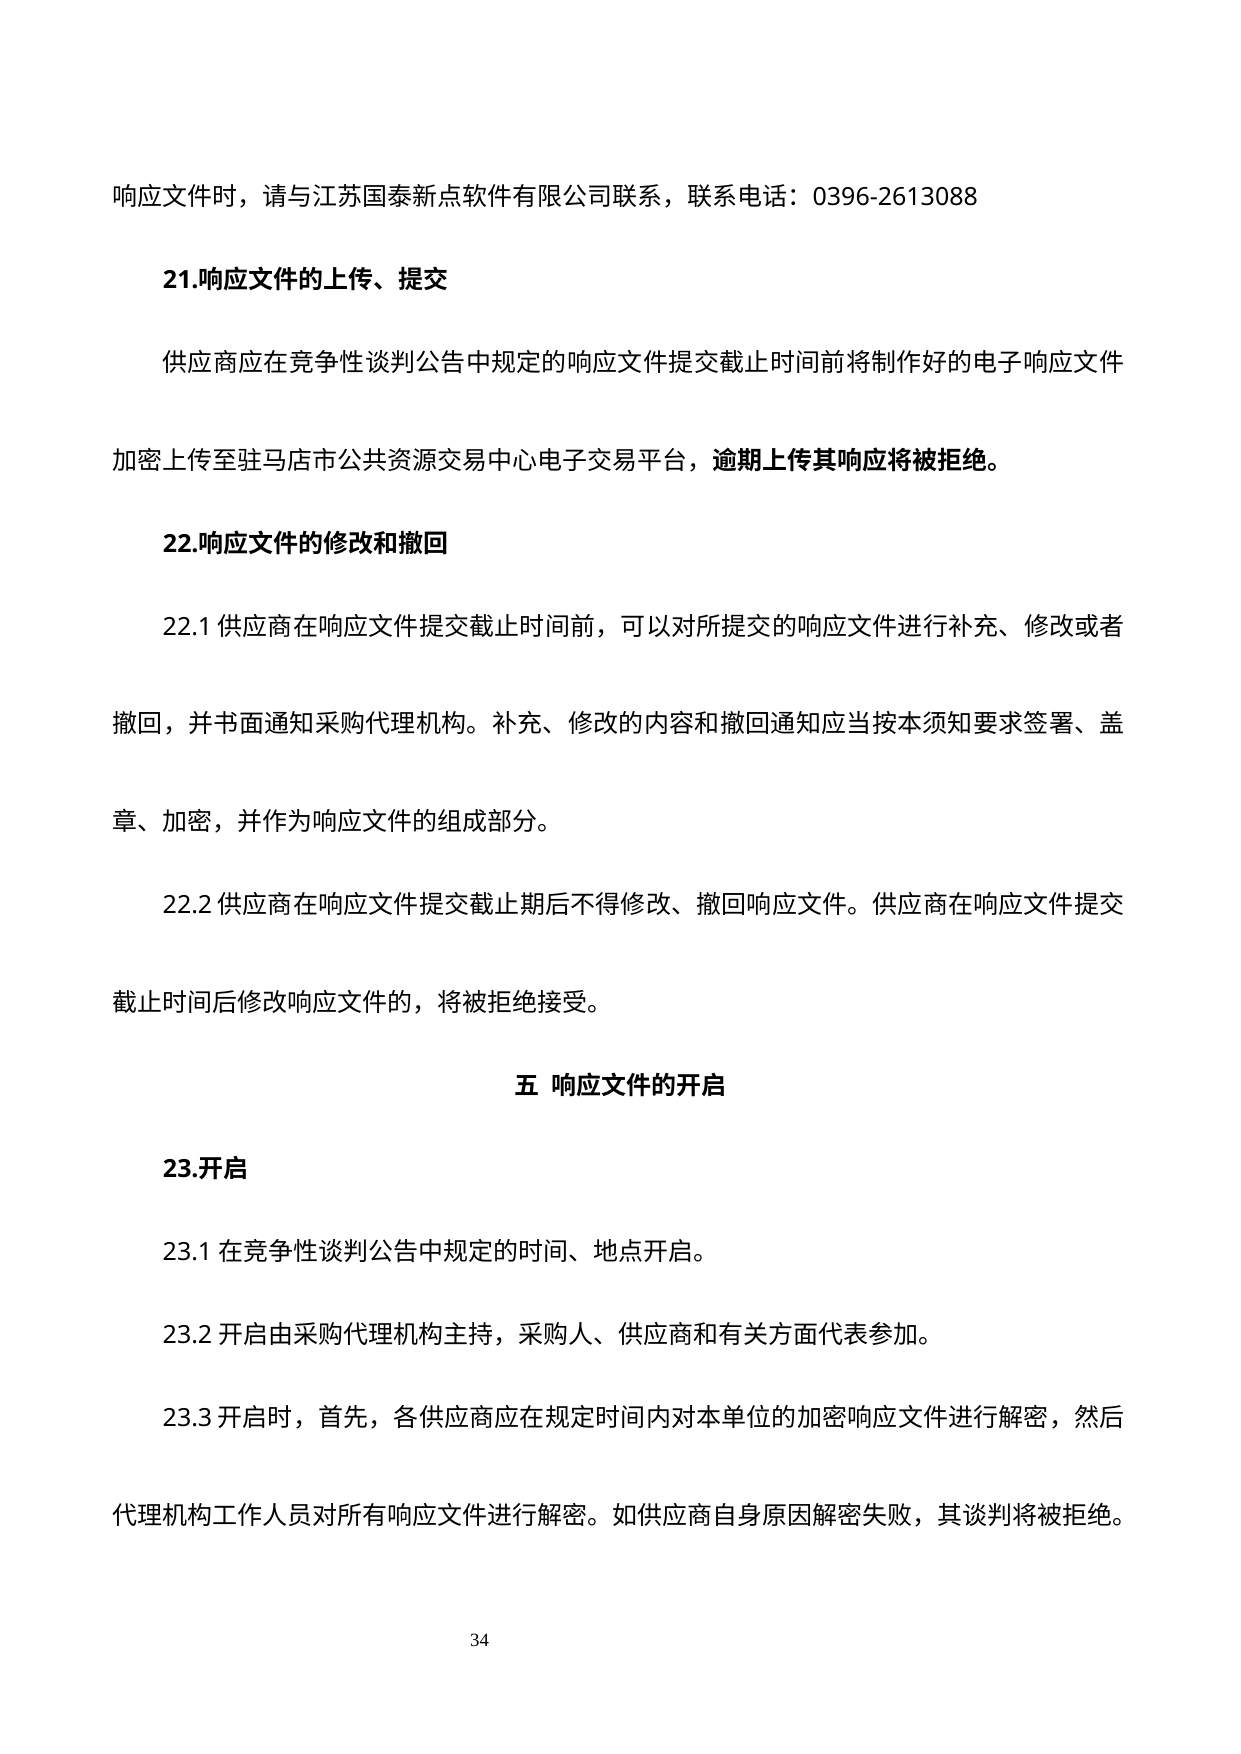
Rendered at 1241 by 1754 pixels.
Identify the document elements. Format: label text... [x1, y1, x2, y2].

text 23.2 开启由采购代理机构主持，采购人、供应商和有关方面代表参加。 [112, 1300, 1128, 1365]
text 五 响应文件的开启 [112, 1051, 1128, 1116]
text 21.响应文件的上传、提交 [112, 245, 1128, 310]
text 23.3开启时，首先，各供应商应在规定时间内对本单位的加密响应文件进行解密，然后代理机构工作人员对所有响应文件进行解密。如供应商自身原因解密失败，其谈判将被拒绝。 [112, 1383, 1128, 1546]
text 23.开启 [112, 1134, 1128, 1199]
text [112, 162, 1128, 227]
text 22.响应文件的修改和撤回 [112, 509, 1128, 574]
text 22.1供应商在响应文件提交截止时间前，可以对所提交的响应文件进行补充、修改或者撤回，并书面通知采购代理机构。补充、修改的内容和撤回通知应当按本须知要求签署、盖章、加密，并作为响应文件的组成部分。 [112, 592, 1128, 852]
text 供应商应在竞争性谈判公告中规定的响应文件提交截止时间前将制作好的电子响应文件加密上传至驻马店市公共资源交易中心电子交易平台，逾期上传其响应将被拒绝。 [112, 328, 1128, 491]
text 22.2供应商在响应文件提交截止期后不得修改、撤回响应文件。供应商在响应文件提交截止时间后修改响应文件的，将被拒绝接受。 [112, 870, 1128, 1033]
text 23.1 在竞争性谈判公告中规定的时间、地点开启。 [112, 1217, 1128, 1282]
